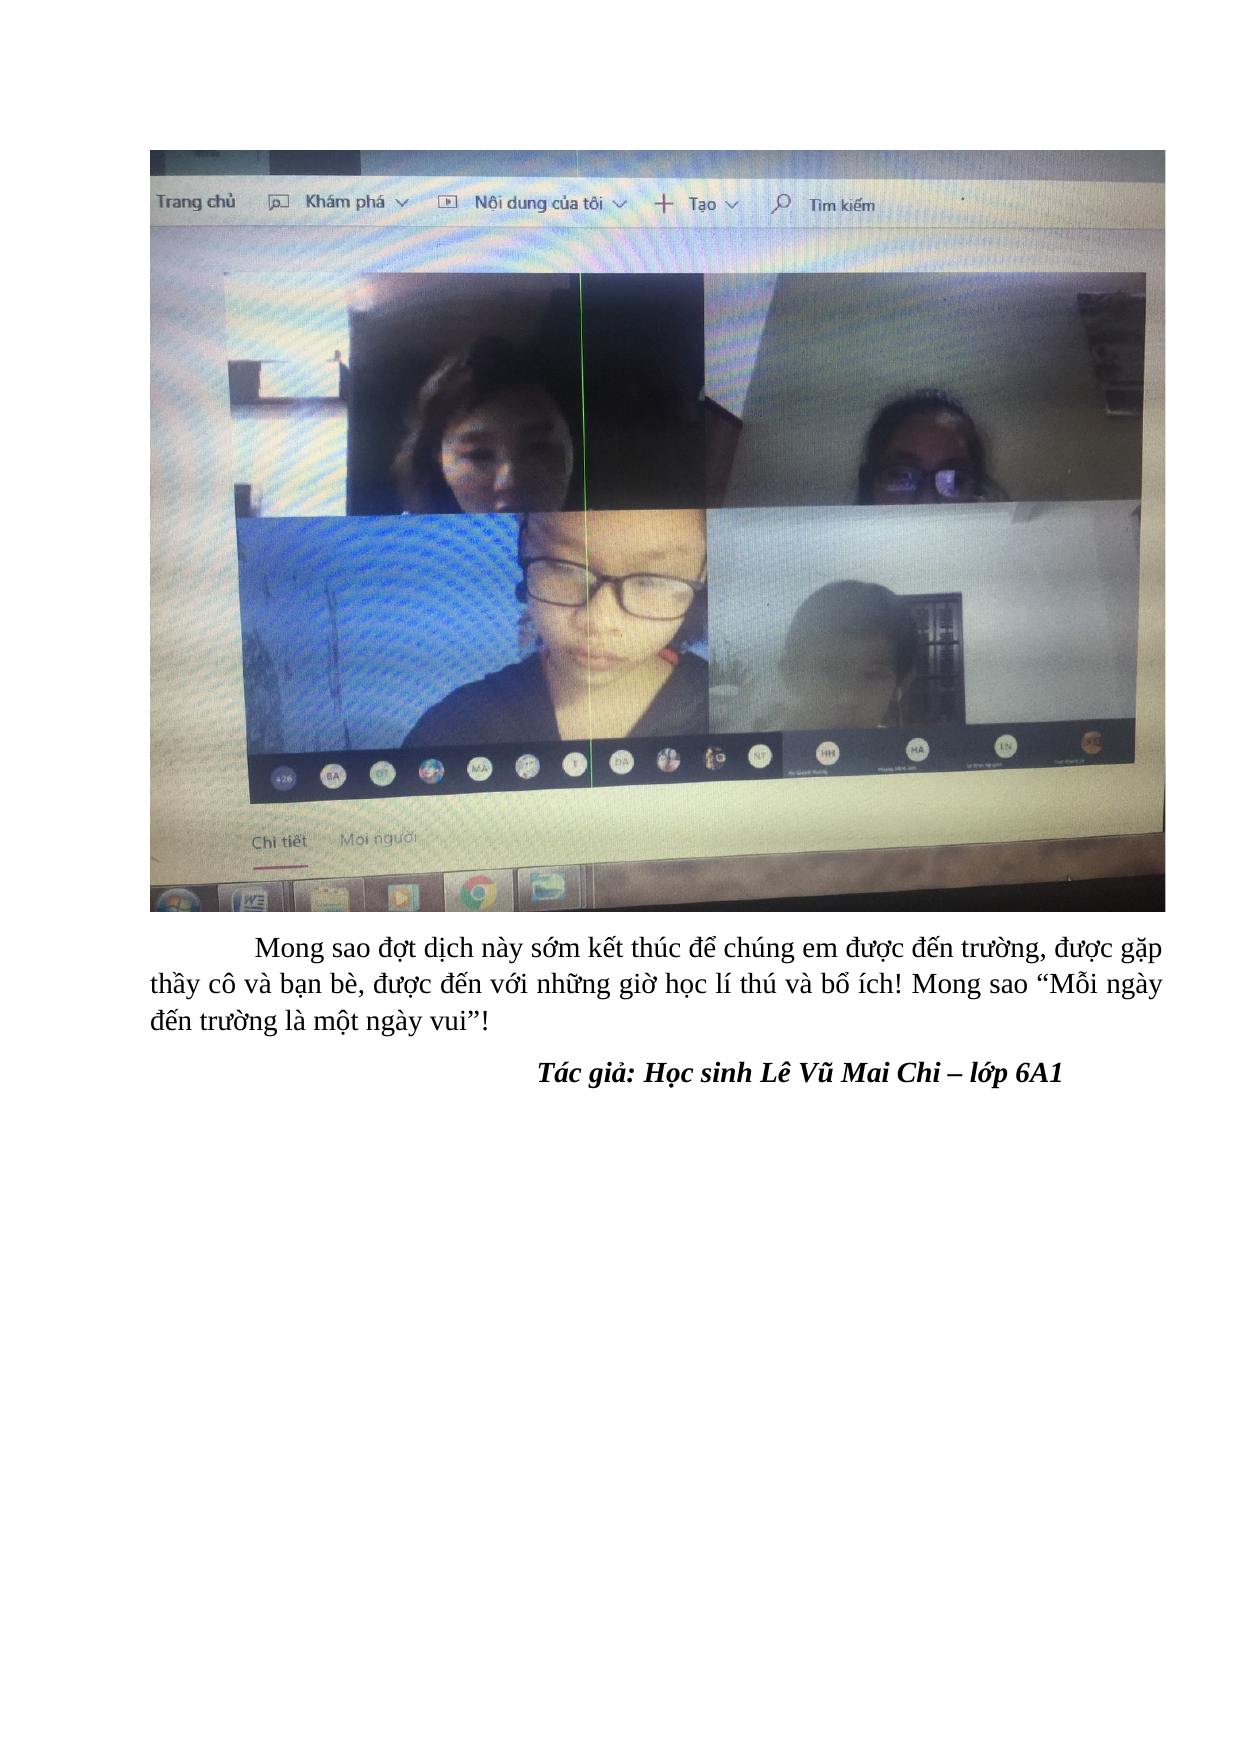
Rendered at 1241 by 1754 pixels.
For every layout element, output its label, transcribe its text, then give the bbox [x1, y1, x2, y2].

text Mong sao đợt dịch này sớm kết thúc để chúng em được đến trường, được gặp thầy cô và bạn bè, được đến với những giờ học lí thú và bổ ích! Mong sao “Mỗi ngày đến trường là một ngày vui”! [150, 931, 1165, 1036]
text Tác giả: Học sinh Lê Vũ Mai Chi – lớp 6A1 [150, 1056, 1165, 1089]
picture [150, 150, 1166, 912]
